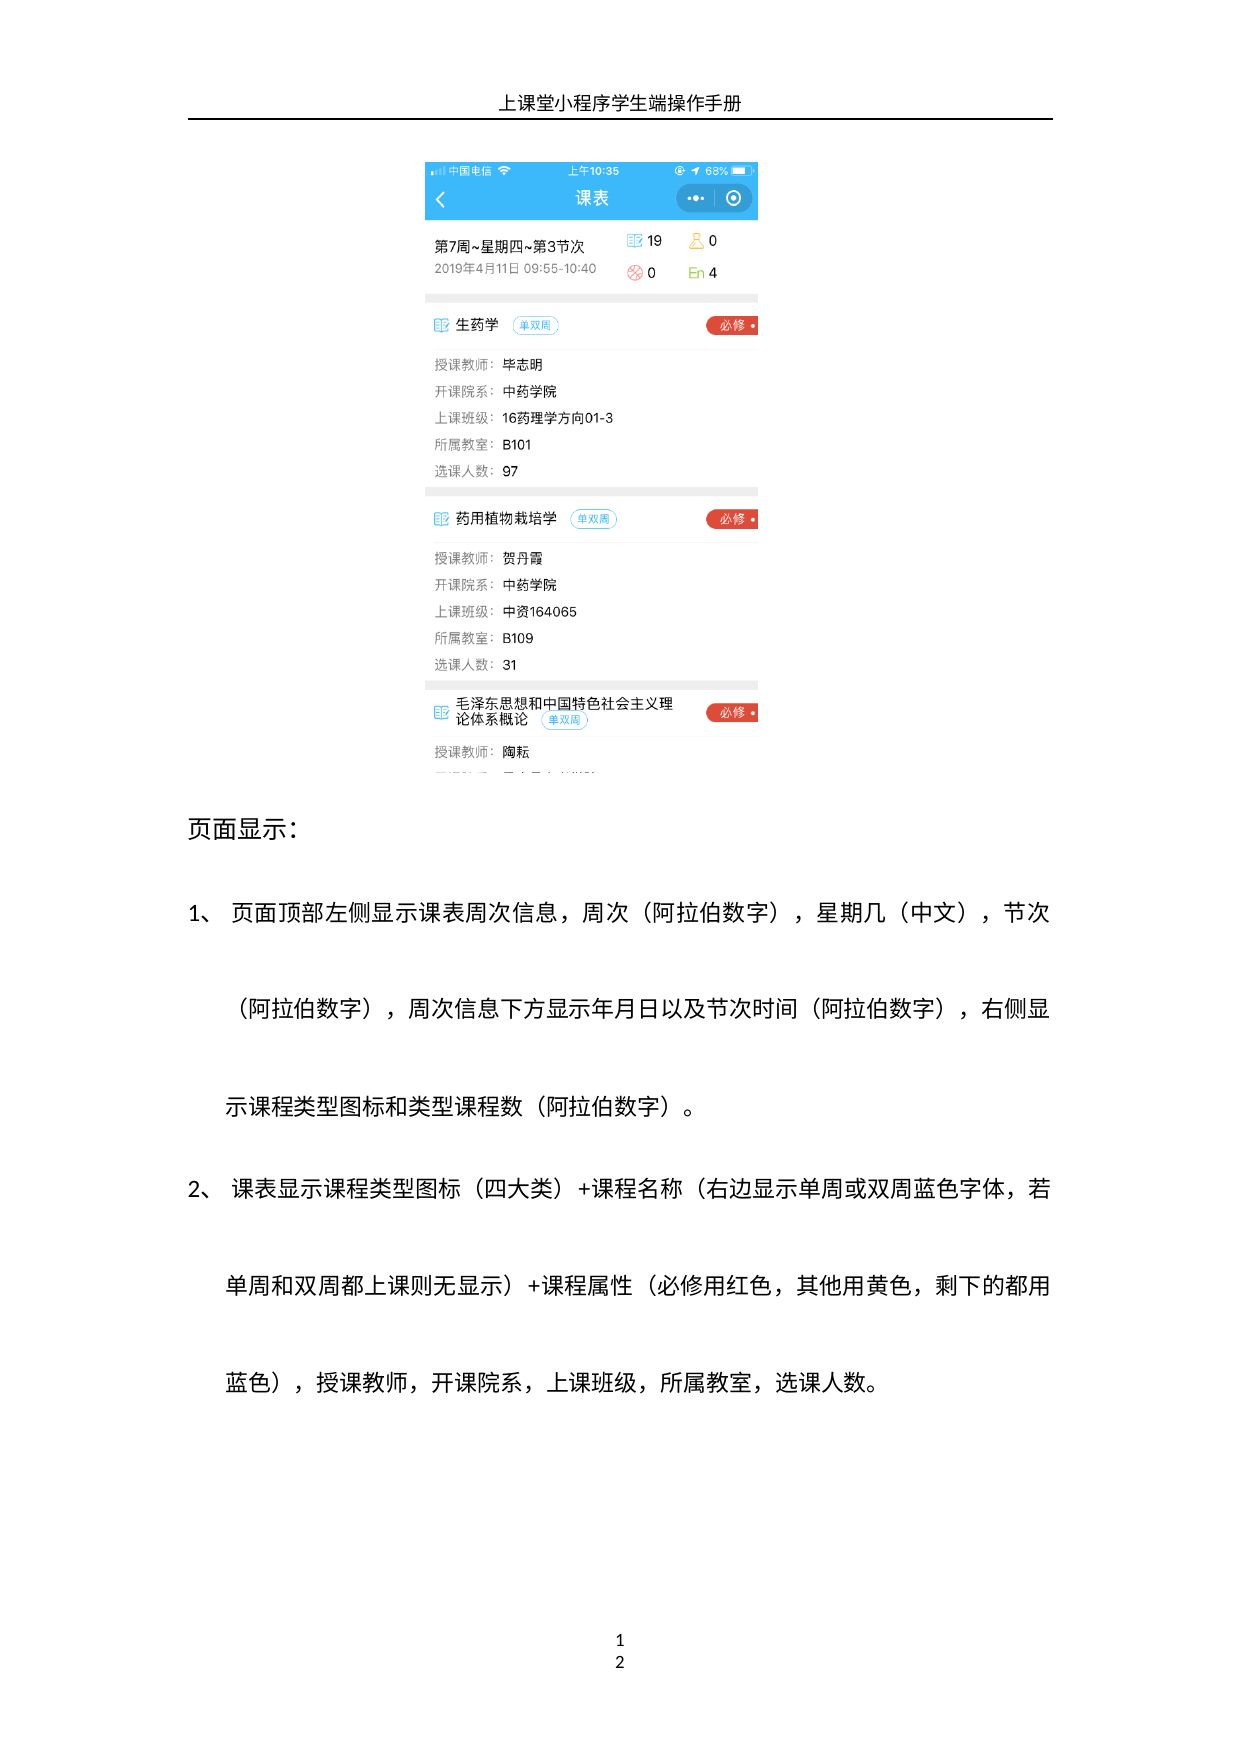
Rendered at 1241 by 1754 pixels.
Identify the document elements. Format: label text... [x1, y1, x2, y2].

list 页面顶部左侧显示课表周次信息，周次（阿拉伯数字），星期几（中文），节次（阿拉伯数字），周次信息下方显示年月日以及节次时间（阿拉伯数字），右侧显示课程类型图标和类型课程数（阿拉伯数字）。 [187, 878, 1053, 1138]
text 页面显示： [187, 795, 1053, 860]
list 课表显示课程类型图标（四大类）+课程名称（右边显示单周或双周蓝色字体，若单周和双周都上课则无显示）+课程属性（必修用红色，其他用黄色，剩下的都用蓝色），授课教师，开课院系，上课班级，所属教室，选课人数。 [187, 1154, 1053, 1414]
picture [425, 162, 758, 773]
